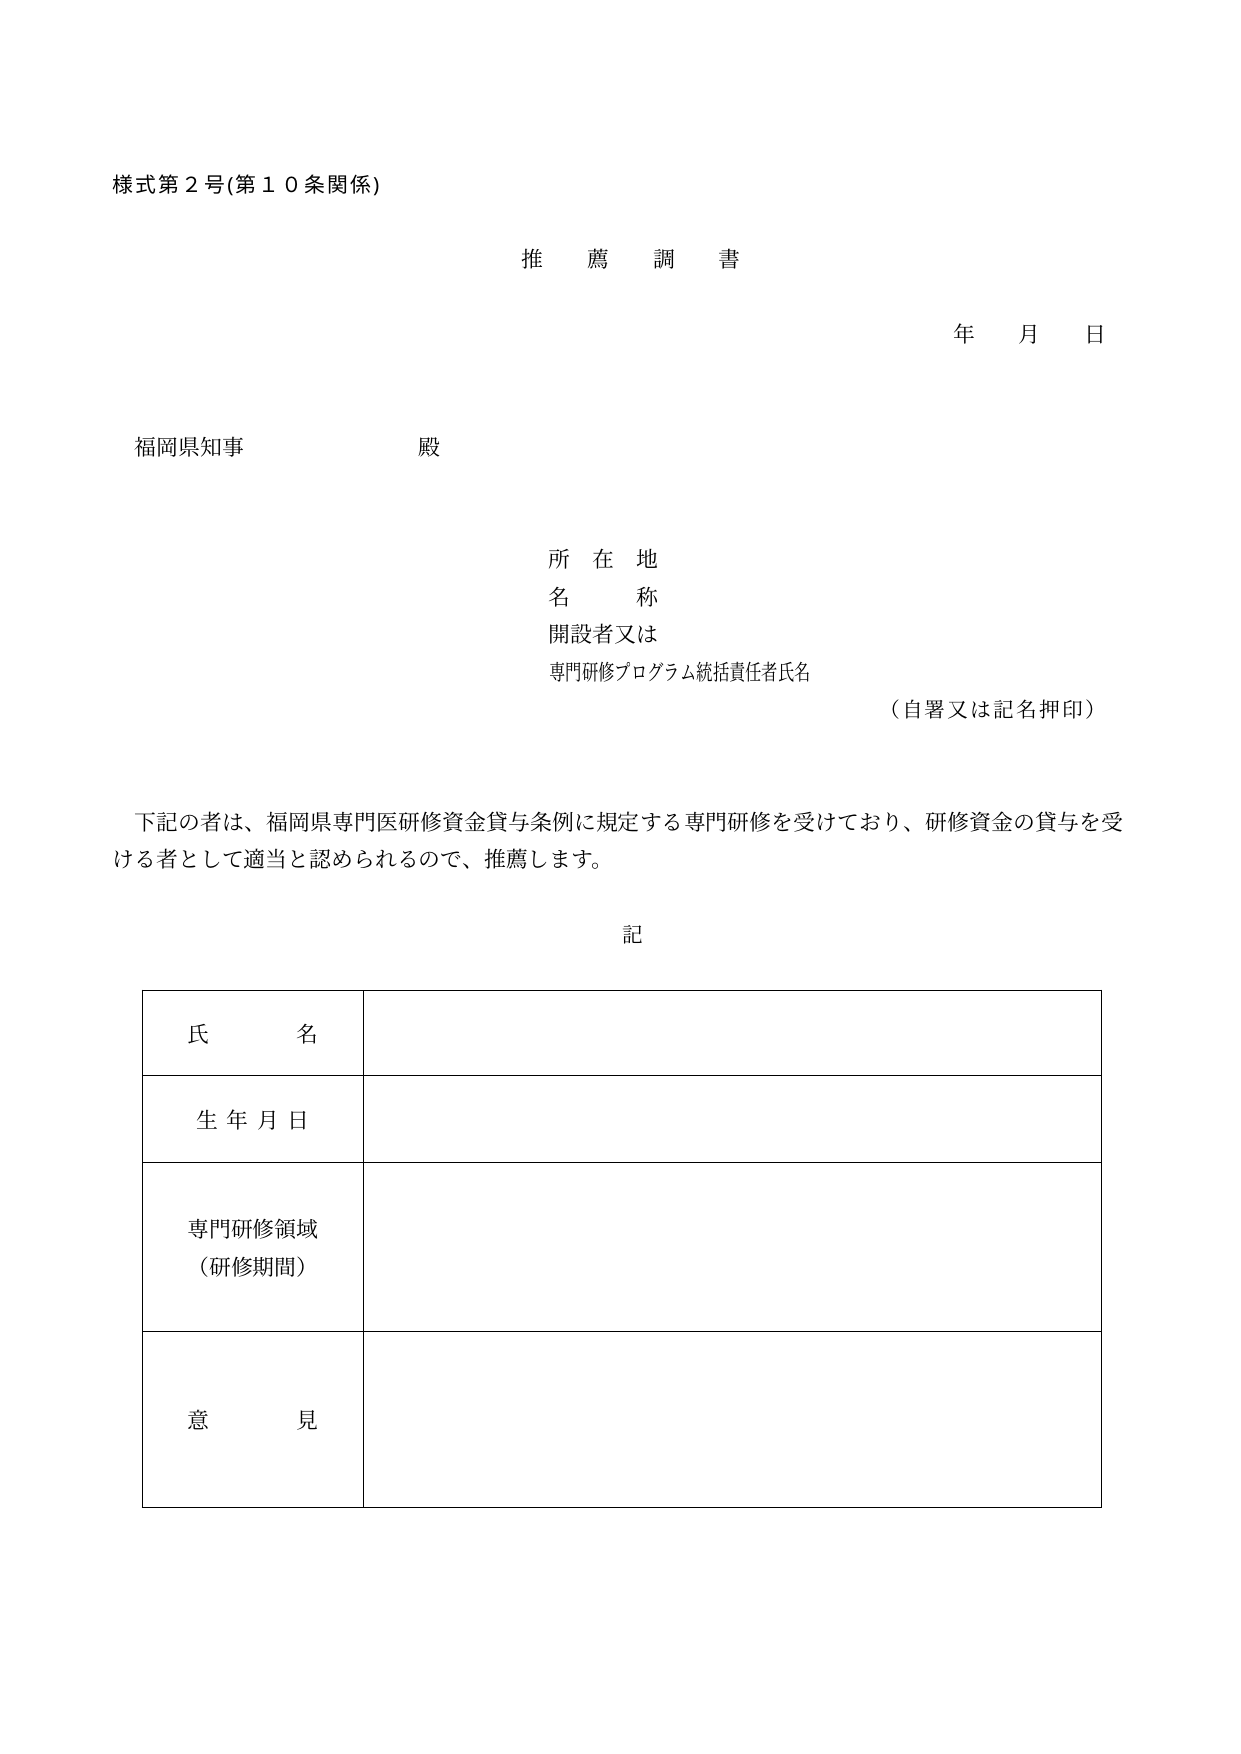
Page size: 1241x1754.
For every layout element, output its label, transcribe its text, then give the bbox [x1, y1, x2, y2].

table_cell 専門研修領域 （研修期間） [143, 1163, 363, 1331]
text 下記の者は、福岡県専門医研修資金貸与条例に規定する専門研修を受けており、研修資金の貸与を受ける者として適当と認められるので、推薦します。 [112, 802, 1128, 877]
text 開設者又は [112, 614, 1128, 652]
text 所 在 地 [112, 539, 1128, 577]
text 推 薦 調 書 [112, 239, 1128, 277]
text 様式第２号(第１０条関係) [112, 164, 1128, 202]
table_header 氏 名 [143, 991, 363, 1075]
table_header [364, 991, 1101, 1075]
text 名 称 [112, 577, 1128, 614]
text 専門研修プログラム統括責任者氏名 [539, 652, 1128, 689]
table_cell 生年月日 [143, 1076, 363, 1162]
table_cell [364, 1332, 1101, 1507]
subtitle 記 [112, 914, 1128, 952]
text （自署又は記名押印） [112, 689, 1106, 727]
text 福岡県知事 殿 [134, 427, 1128, 464]
text 年 月 日 [112, 314, 1106, 352]
table_cell [364, 1076, 1101, 1162]
table_cell 意 見 [143, 1332, 363, 1507]
table_cell [364, 1163, 1101, 1331]
